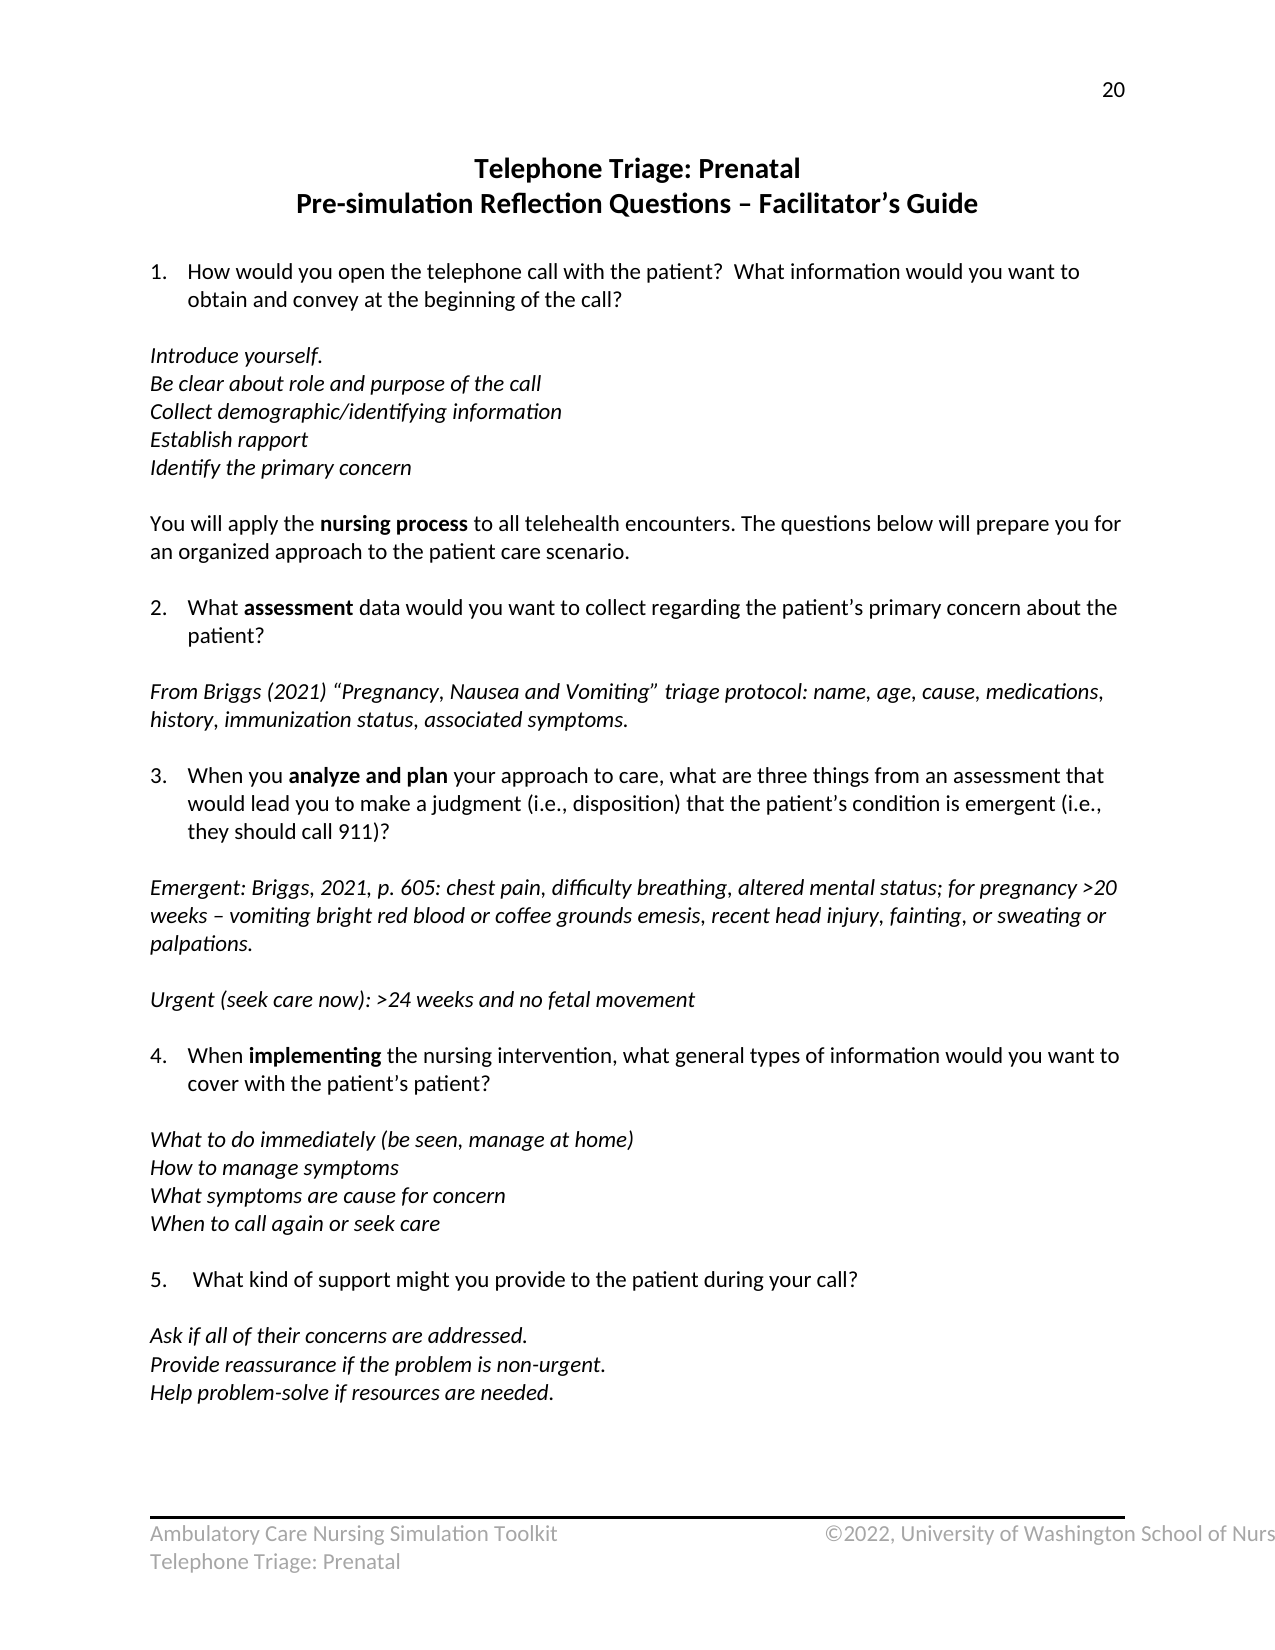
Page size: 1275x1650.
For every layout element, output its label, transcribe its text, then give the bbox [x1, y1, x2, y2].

text Urgent (seek care now): >24 weeks and no fetal movement [150, 985, 1125, 1013]
text Be clear about role and purpose of the call [150, 369, 1125, 397]
text What to do immediately (be seen, manage at home) [150, 1126, 1125, 1153]
text How to manage symptoms [150, 1153, 1125, 1182]
list What assessment data would you want to collect regarding the patient’s primary concern about the patient? [150, 593, 1125, 649]
list When implementing the nursing intervention, what general types of information would you want to cover with the patient’s patient? [150, 1041, 1125, 1097]
text What symptoms are cause for concern [150, 1182, 1125, 1209]
text Identify the primary concern [150, 453, 1125, 481]
text Introduce yourself. [150, 341, 1125, 369]
text Pre-simulation Reflection Questions – Facilitator’s Guide [150, 186, 1125, 221]
text Emergent: Briggs, 2021, p. 605: chest pain, difficulty breathing, altered mental status; for pregnancy >20 weeks – vomiting bright red blood or coffee grounds emesis, recent head injury, fainting, or sweating or palpations. [150, 873, 1125, 957]
text Help problem-solve if resources are needed. [150, 1378, 1125, 1406]
text Telephone Triage: Prenatal [150, 150, 1125, 186]
text You will apply the nursing process to all telehealth encounters. The questions below will prepare you for an organized approach to the patient care scenario. [150, 509, 1125, 565]
list When you analyze and plan your approach to care, what are three things from an assessment that would lead you to make a judgment (i.e., disposition) that the patient’s condition is emergent (i.e., they should call 911)? [150, 761, 1125, 845]
text Establish rapport [150, 425, 1125, 453]
text Ask if all of their concerns are addressed. [150, 1322, 1125, 1350]
list How would you open the telephone call with the patient? What information would you want to obtain and convey at the beginning of the call? [150, 257, 1125, 313]
text From Briggs (2021) “Pregnancy, Nausea and Vomiting” triage protocol: name, age, cause, medications, history, immunization status, associated symptoms. [150, 677, 1125, 733]
text When to call again or seek care [150, 1209, 1125, 1238]
list What kind of support might you provide to the patient during your call? [150, 1266, 1125, 1294]
text Provide reassurance if the problem is non-urgent. [150, 1350, 1125, 1378]
text Collect demographic/identifying information [150, 397, 1125, 425]
